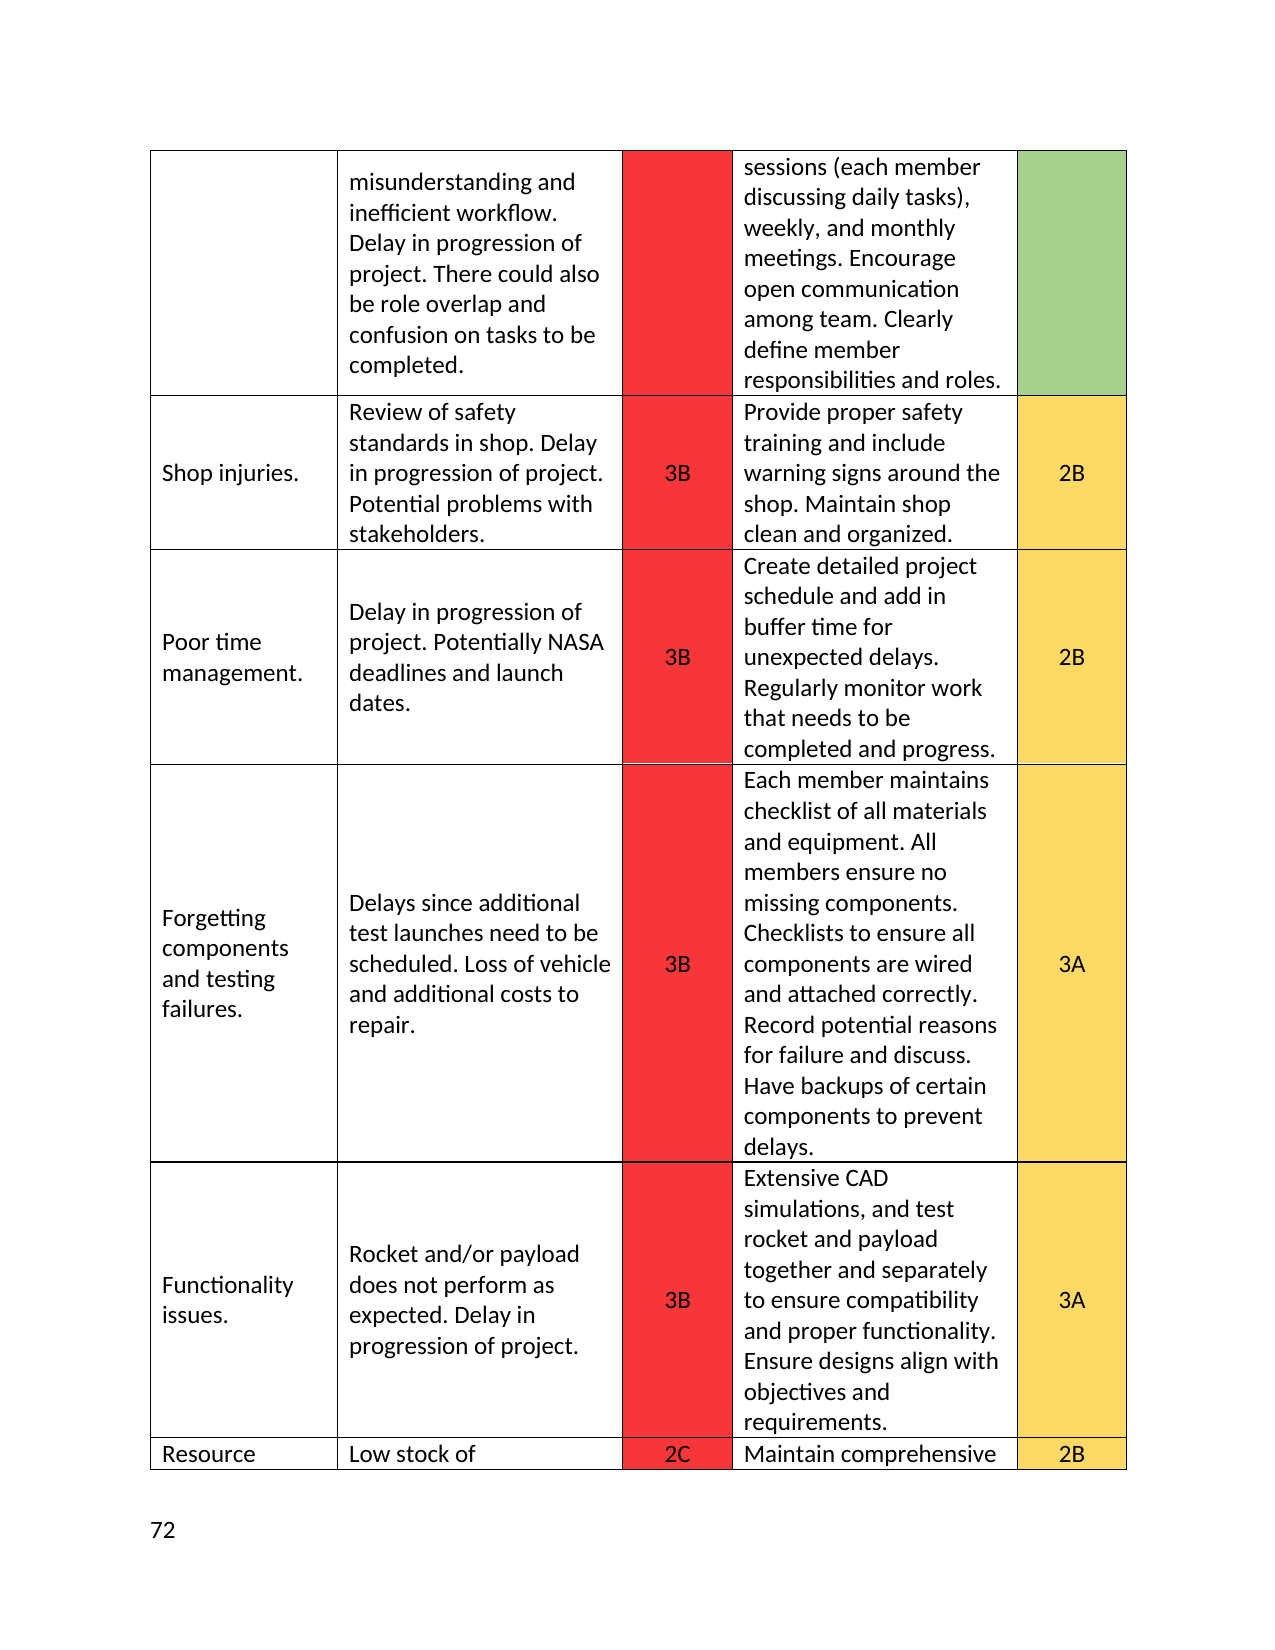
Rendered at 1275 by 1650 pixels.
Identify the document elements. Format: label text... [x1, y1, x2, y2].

table_cell 2B [1018, 550, 1126, 763]
table_cell 2B [1018, 1438, 1126, 1469]
table_cell Provide proper safety training and include warning signs around the shop. Maintain shop clean and organized. [733, 396, 1017, 549]
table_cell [151, 151, 337, 395]
table_cell 3A [1018, 1163, 1126, 1437]
table_cell 2B [1018, 396, 1126, 549]
table_cell 3B [623, 396, 732, 549]
table_cell Forgetting components and testing failures. [151, 765, 337, 1161]
table_cell Delays since additional test launches need to be scheduled. Loss of vehicle and additional costs to repair. [338, 765, 622, 1161]
table_cell Rocket and/or payload does not perform as expected. Delay in progression of project. [338, 1163, 622, 1437]
table_cell 3B [623, 1163, 732, 1437]
table_cell Create detailed project schedule and add in buffer time for unexpected delays. Regularly monitor work that needs to be completed and progress. [733, 550, 1017, 763]
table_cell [733, 151, 1017, 395]
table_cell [338, 151, 622, 395]
table_cell Resource shortages. [151, 1438, 337, 1469]
table_cell 3B [623, 765, 732, 1161]
table_cell 3C [623, 151, 732, 395]
table_cell Delay in progression of project. Potentially NASA deadlines and launch dates. [338, 550, 622, 763]
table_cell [733, 1438, 1017, 1469]
table_cell 2A [1018, 151, 1126, 395]
table_cell 2C [623, 1438, 732, 1469]
table_cell Poor time management. [151, 550, 337, 763]
table_cell Extensive CAD simulations, and test rocket and payload together and separately to ensure compatibility and proper functionality. Ensure designs align with objectives and requirements. [733, 1163, 1017, 1437]
table_cell Shop injuries. [151, 396, 337, 549]
table_cell 3A [1018, 765, 1126, 1161]
table_cell Review of safety standards in shop. Delay in progression of project. Potential problems with stakeholders. [338, 396, 622, 549]
table_cell 3B [623, 550, 732, 763]
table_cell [338, 1438, 622, 1469]
table_cell Each member maintains checklist of all materials and equipment. All members ensure no missing components. Checklists to ensure all components are wired and attached correctly. Record potential reasons for failure and discuss. Have backups of certain components to prevent delays. [733, 765, 1017, 1161]
table_cell Functionality issues. [151, 1163, 337, 1437]
